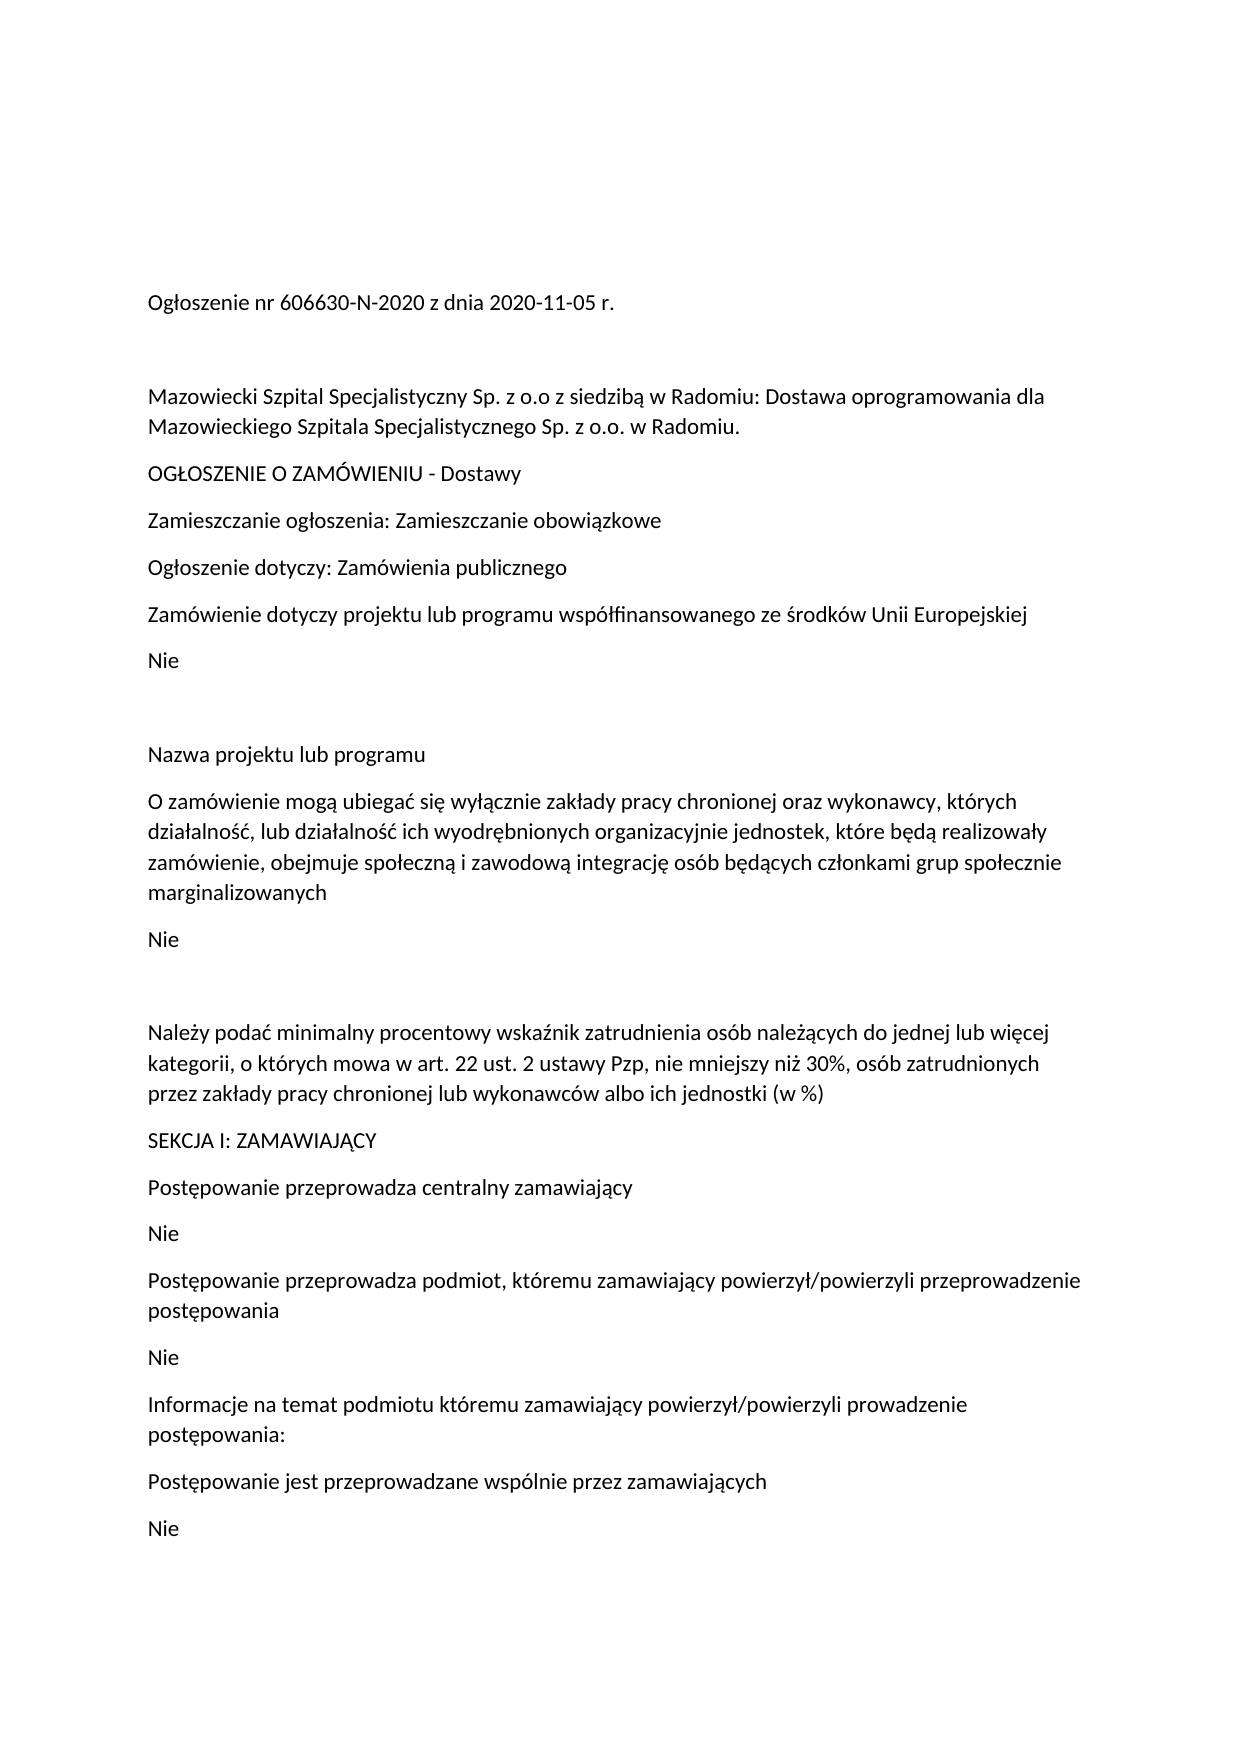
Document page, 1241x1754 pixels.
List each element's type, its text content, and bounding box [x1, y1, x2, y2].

text OGŁOSZENIE O ZAMÓWIENIU - Dostawy [148, 459, 1093, 487]
text Zamówienie dotyczy projektu lub programu współfinansowanego ze środków Unii Europejskiej [148, 600, 1093, 628]
text Nazwa projektu lub programu [148, 740, 1093, 768]
text SEKCJA I: ZAMAWIAJĄCY [148, 1126, 1093, 1154]
text Informacje na temat podmiotu któremu zamawiający powierzył/powierzyli prowadzenie postępowania: [148, 1390, 1093, 1448]
text Nie [148, 925, 1093, 953]
text Ogłoszenie dotyczy: Zamówienia publicznego [148, 553, 1093, 581]
text Należy podać minimalny procentowy wskaźnik zatrudnienia osób należących do jednej lub więcej kategorii, o których mowa w art. 22 ust. 2 ustawy Pzp, nie mniejszy niż 30%, osób zatrudnionych przez zakłady pracy chronionej lub wykonawców albo ich jednostki (w %) [148, 1018, 1093, 1107]
text Mazowiecki Szpital Specjalistyczny Sp. z o.o z siedzibą w Radomiu: Dostawa oprogramowania dla Mazowieckiego Szpitala Specjalistycznego Sp. z o.o. w Radomiu. [148, 382, 1093, 440]
text Nie [148, 1343, 1093, 1371]
text Nie [148, 1514, 1093, 1542]
text Postępowanie przeprowadza podmiot, któremu zamawiający powierzył/powierzyli przeprowadzenie postępowania [148, 1266, 1093, 1324]
text Postępowanie przeprowadza centralny zamawiający [148, 1173, 1093, 1201]
text O zamówienie mogą ubiegać się wyłącznie zakłady pracy chronionej oraz wykonawcy, których działalność, lub działalność ich wyodrębnionych organizacyjnie jednostek, które będą realizowały zamówienie, obejmuje społeczną i zawodową integrację osób będących członkami grup społecznie marginalizowanych [148, 787, 1093, 906]
text Postępowanie jest przeprowadzane wspólnie przez zamawiających [148, 1467, 1093, 1495]
text Nie [148, 647, 1093, 674]
text Ogłoszenie nr 606630-N-2020 z dnia 2020-11-05 r. [148, 288, 1093, 316]
text Nie [148, 1219, 1093, 1247]
text Zamieszczanie ogłoszenia: Zamieszczanie obowiązkowe [148, 506, 1093, 534]
